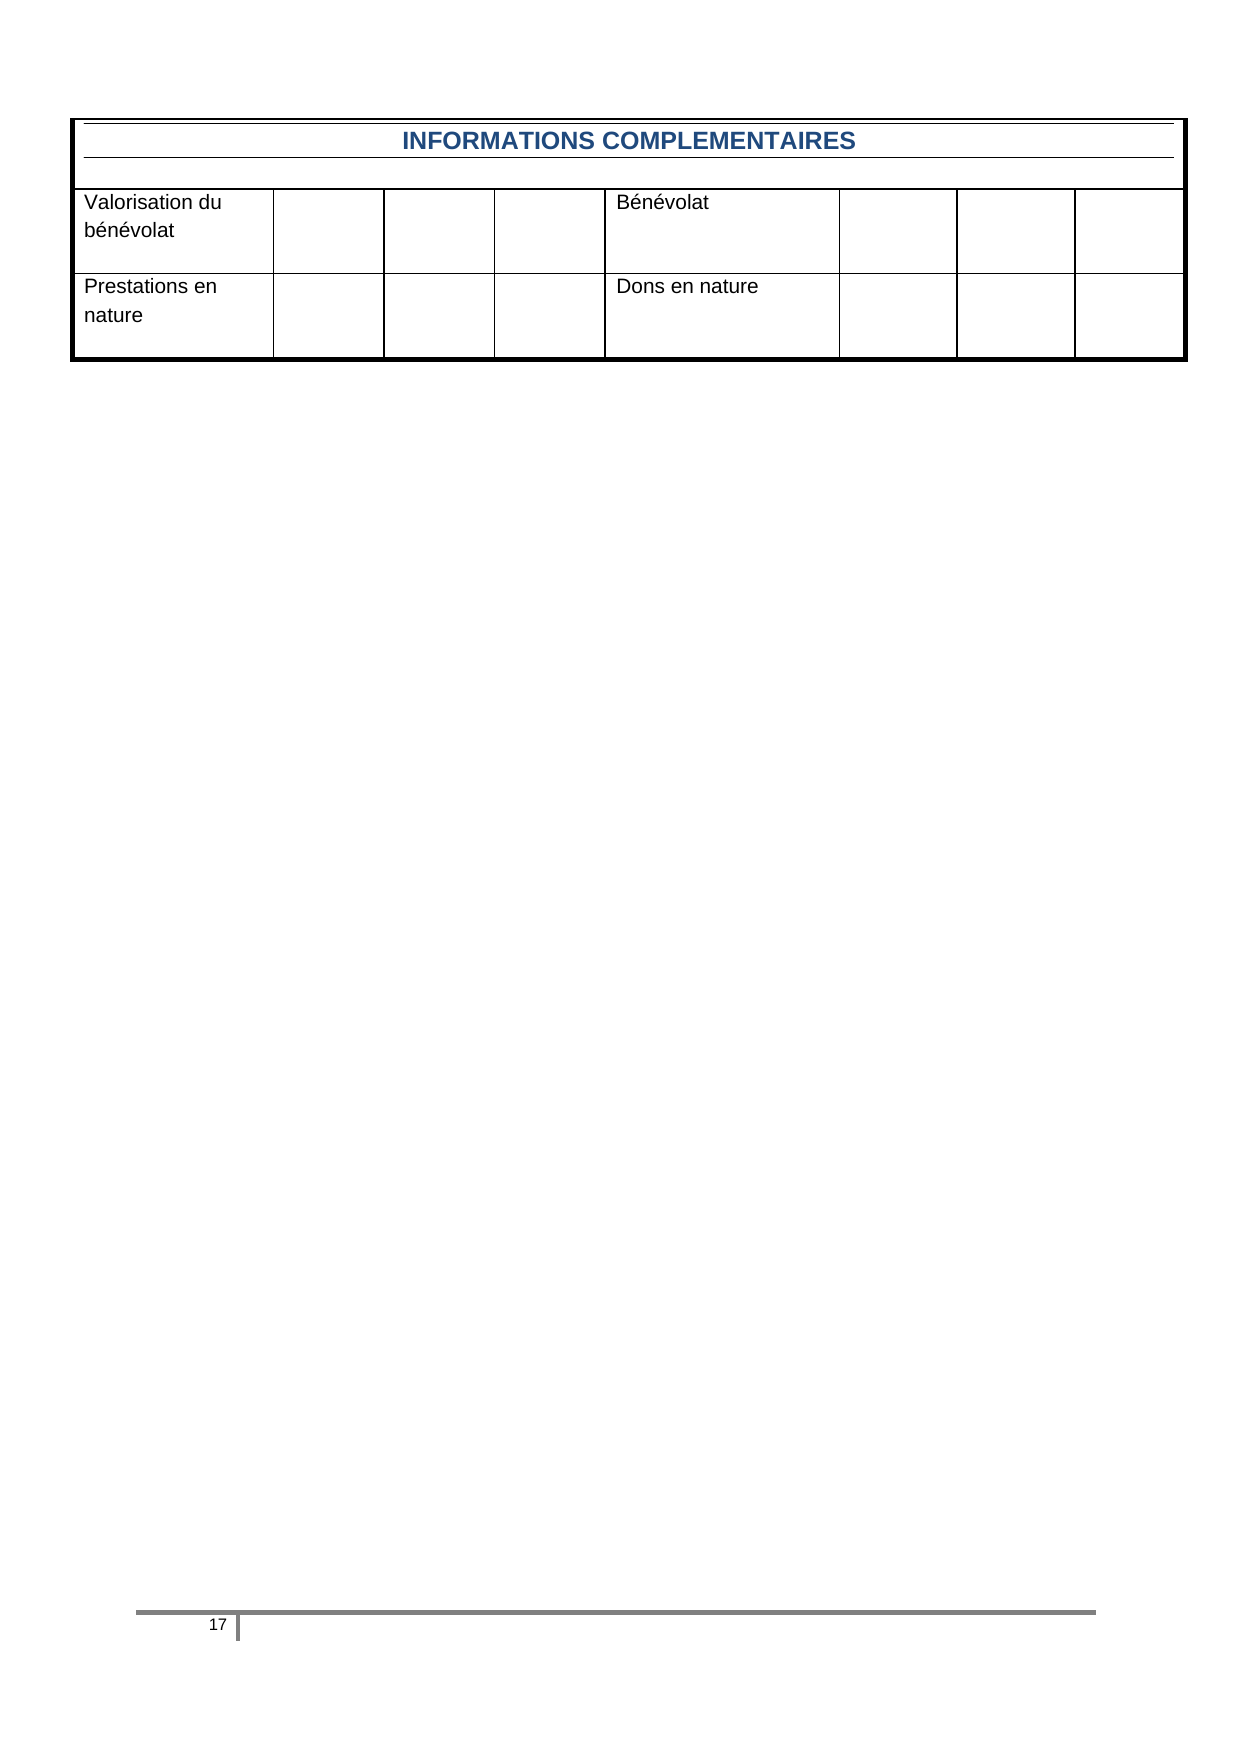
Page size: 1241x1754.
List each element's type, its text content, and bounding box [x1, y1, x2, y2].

table_cell [958, 190, 1074, 272]
table_cell [840, 274, 956, 357]
table_cell [274, 274, 383, 357]
table_cell [385, 190, 494, 272]
table_cell [495, 274, 604, 357]
table_cell [1076, 274, 1183, 357]
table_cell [75, 120, 1183, 188]
table_cell [274, 190, 383, 272]
table_cell [1076, 190, 1183, 272]
table_cell [958, 274, 1074, 357]
table_cell Valorisation du bénévolat [75, 190, 273, 272]
table_cell Prestations en nature [75, 274, 273, 357]
table_cell [495, 190, 604, 272]
table_cell Bénévolat [606, 190, 839, 272]
table_cell [840, 190, 956, 272]
table_cell Dons en nature [606, 274, 839, 357]
table_cell [385, 274, 494, 357]
